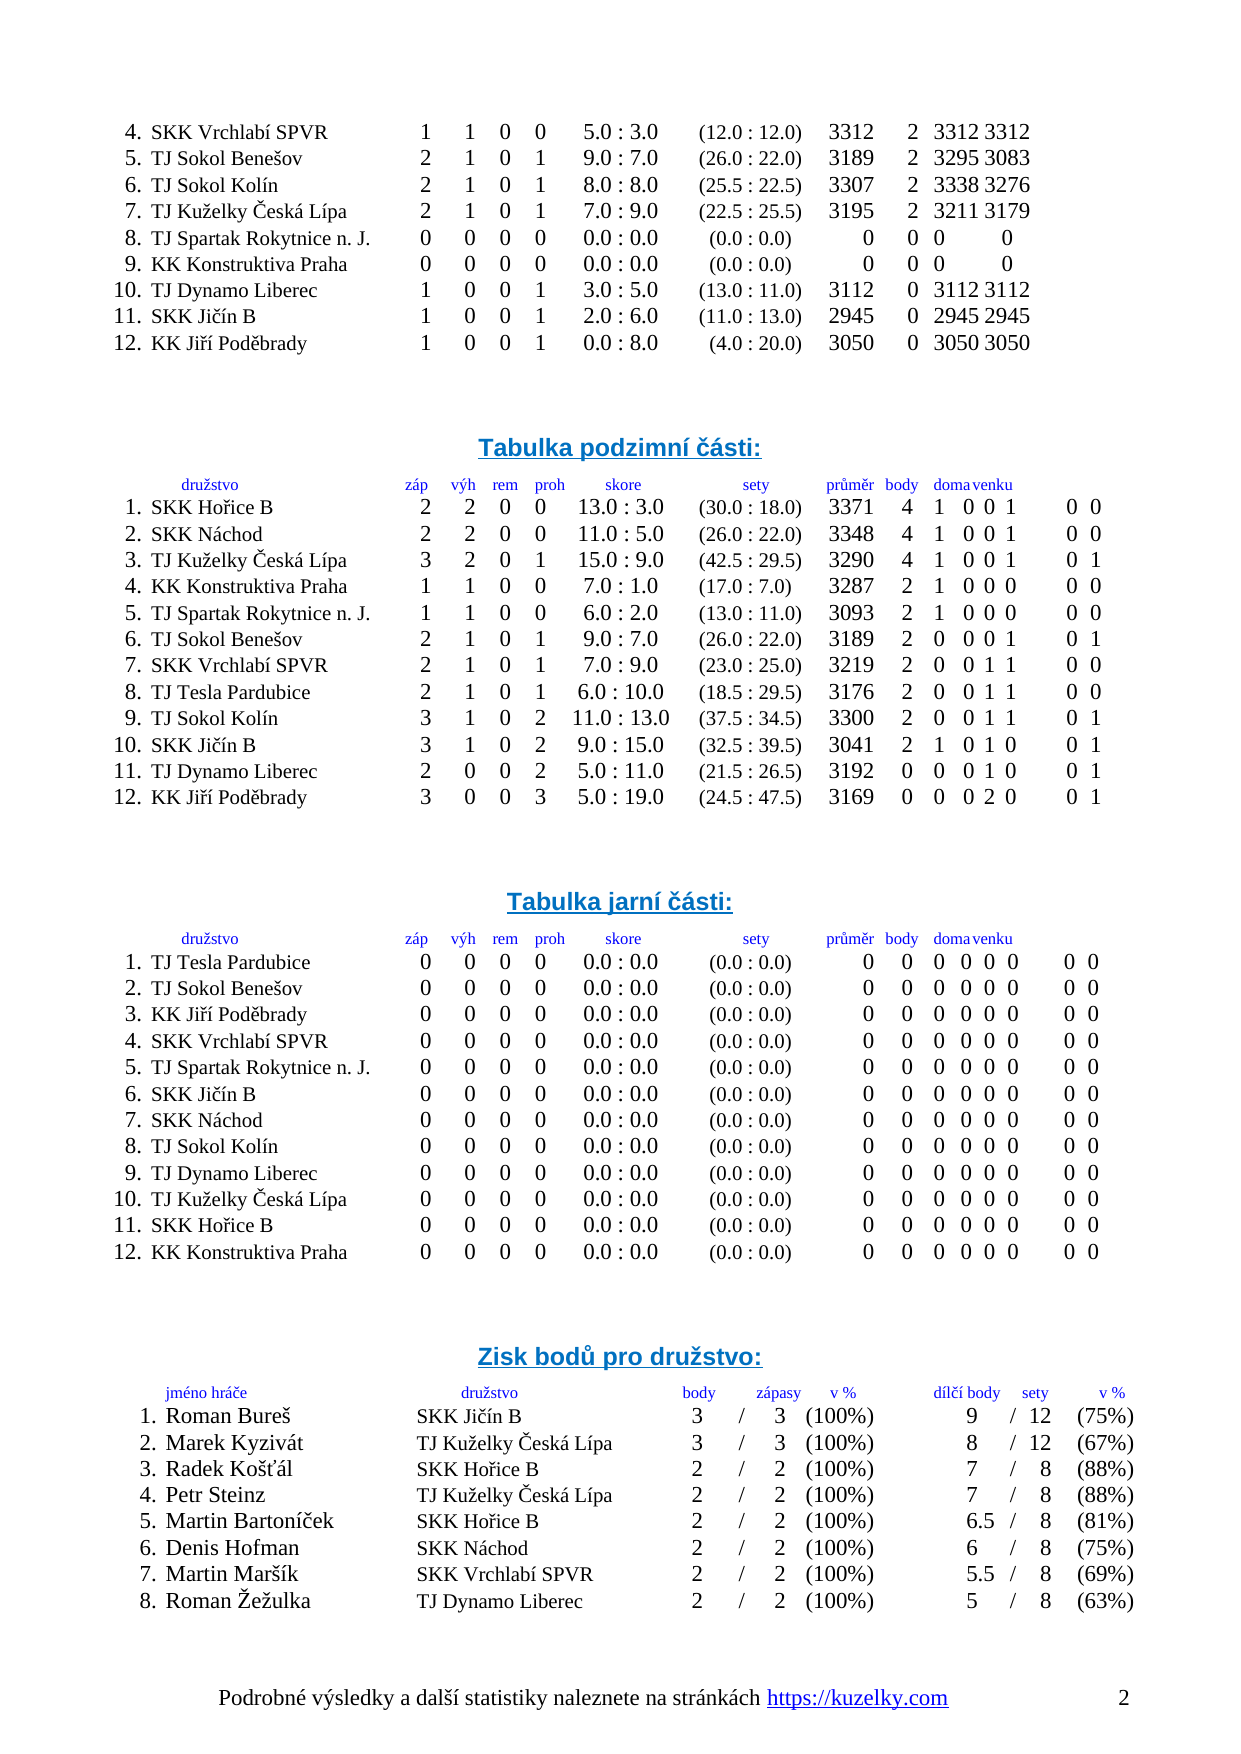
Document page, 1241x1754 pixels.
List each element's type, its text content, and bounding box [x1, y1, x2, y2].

text 3. KK Jiří Poděbrady 0 0 0 0 0.0 : 0.0 (0.0 : 0.0) 0 0 0 0 0 0 0 0 [106, 1001, 1134, 1027]
text Zisk bodů pro družstvo: [94, 1342, 1145, 1371]
text 8. Roman Žežulka TJ Dynamo Liberec 2 / 2 (100%) 5 / 8 (63%) [106, 1587, 1134, 1613]
text 4. Petr Steinz TJ Kuželky Česká Lípa 2 / 2 (100%) 7 / 8 (88%) [106, 1481, 1134, 1508]
text 5. Martin Bartoníček SKK Hořice B 2 / 2 (100%) 6.5 / 8 (81%) [106, 1508, 1134, 1534]
text 7. SKK Náchod 0 0 0 0 0.0 : 0.0 (0.0 : 0.0) 0 0 0 0 0 0 0 0 [106, 1106, 1134, 1132]
text 6. TJ Sokol Benešov 2 1 0 1 9.0 : 7.0 (26.0 : 22.0) 3189 2 0 0 0 1 0 1 [106, 625, 1134, 652]
text 6. Denis Hofman SKK Náchod 2 / 2 (100%) 6 / 8 (75%) [106, 1534, 1134, 1560]
text 8. TJ Spartak Rokytnice n. J. 0 0 0 0 0.0 : 0.0 (0.0 : 0.0) 0 0 0 0 [106, 223, 1134, 250]
text 1. TJ Tesla Pardubice 0 0 0 0 0.0 : 0.0 (0.0 : 0.0) 0 0 0 0 0 0 0 0 [106, 948, 1134, 974]
text Tabulka jarní části: [94, 887, 1145, 916]
text 4. SKK Vrchlabí SPVR 0 0 0 0 0.0 : 0.0 (0.0 : 0.0) 0 0 0 0 0 0 0 0 [106, 1027, 1134, 1053]
text 10. SKK Jičín B 3 1 0 2 9.0 : 15.0 (32.5 : 39.5) 3041 2 1 0 1 0 0 1 [106, 731, 1134, 757]
text jméno hráče družstvo body zápasy v % dílčí body sety v % [106, 1383, 1134, 1402]
text 1. Roman Bureš SKK Jičín B 3 / 3 (100%) 9 / 12 (75%) [106, 1402, 1134, 1428]
text 3. TJ Kuželky Česká Lípa 3 2 0 1 15.0 : 9.0 (42.5 : 29.5) 3290 4 1 0 0 1 0 1 [106, 546, 1134, 572]
text 8. TJ Sokol Kolín 0 0 0 0 0.0 : 0.0 (0.0 : 0.0) 0 0 0 0 0 0 0 0 [106, 1132, 1134, 1159]
text 3. Radek Košťál SKK Hořice B 2 / 2 (100%) 7 / 8 (88%) [106, 1455, 1134, 1481]
text 10. TJ Dynamo Liberec 1 0 0 1 3.0 : 5.0 (13.0 : 11.0) 3112 0 3112 3112 [106, 276, 1134, 303]
text 11. TJ Dynamo Liberec 2 0 0 2 5.0 : 11.0 (21.5 : 26.5) 3192 0 0 0 1 0 0 1 [106, 757, 1134, 783]
text 11. SKK Jičín B 1 0 0 1 2.0 : 6.0 (11.0 : 13.0) 2945 0 2945 2945 [106, 303, 1134, 329]
text 6. SKK Jičín B 0 0 0 0 0.0 : 0.0 (0.0 : 0.0) 0 0 0 0 0 0 0 0 [106, 1079, 1134, 1106]
text 2. Marek Kyzivát TJ Kuželky Česká Lípa 3 / 3 (100%) 8 / 12 (67%) [106, 1428, 1134, 1455]
text 7. Martin Maršík SKK Vrchlabí SPVR 2 / 2 (100%) 5.5 / 8 (69%) [106, 1560, 1134, 1587]
text Tabulka podzimní části: [94, 433, 1145, 462]
text 2. SKK Náchod 2 2 0 0 11.0 : 5.0 (26.0 : 22.0) 3348 4 1 0 0 1 0 0 [106, 520, 1134, 546]
text 2. TJ Sokol Benešov 0 0 0 0 0.0 : 0.0 (0.0 : 0.0) 0 0 0 0 0 0 0 0 [106, 974, 1134, 1001]
text 9. KK Konstruktiva Praha 0 0 0 0 0.0 : 0.0 (0.0 : 0.0) 0 0 0 0 [106, 250, 1134, 276]
text 7. SKK Vrchlabí SPVR 2 1 0 1 7.0 : 9.0 (23.0 : 25.0) 3219 2 0 0 1 1 0 0 [106, 652, 1134, 678]
text 6. TJ Sokol Kolín 2 1 0 1 8.0 : 8.0 (25.5 : 22.5) 3307 2 3338 3276 [106, 171, 1134, 197]
text 8. TJ Tesla Pardubice 2 1 0 1 6.0 : 10.0 (18.5 : 29.5) 3176 2 0 0 1 1 0 0 [106, 678, 1134, 704]
text družstvo záp výh rem proh skore sety průměr body doma venku [106, 474, 1134, 493]
text 10. TJ Kuželky Česká Lípa 0 0 0 0 0.0 : 0.0 (0.0 : 0.0) 0 0 0 0 0 0 0 0 [106, 1185, 1134, 1211]
text 12. KK Jiří Poděbrady 1 0 0 1 0.0 : 8.0 (4.0 : 20.0) 3050 0 3050 3050 [106, 329, 1134, 355]
text 4. SKK Vrchlabí SPVR 1 1 0 0 5.0 : 3.0 (12.0 : 12.0) 3312 2 3312 3312 [106, 118, 1134, 144]
text 4. KK Konstruktiva Praha 1 1 0 0 7.0 : 1.0 (17.0 : 7.0) 3287 2 1 0 0 0 0 0 [106, 572, 1134, 599]
text 7. TJ Kuželky Česká Lípa 2 1 0 1 7.0 : 9.0 (22.5 : 25.5) 3195 2 3211 3179 [106, 197, 1134, 223]
text družstvo záp výh rem proh skore sety průměr body doma venku [106, 929, 1134, 948]
text 9. TJ Sokol Kolín 3 1 0 2 11.0 : 13.0 (37.5 : 34.5) 3300 2 0 0 1 1 0 1 [106, 704, 1134, 731]
text 9. TJ Dynamo Liberec 0 0 0 0 0.0 : 0.0 (0.0 : 0.0) 0 0 0 0 0 0 0 0 [106, 1159, 1134, 1185]
text 5. TJ Spartak Rokytnice n. J. 0 0 0 0 0.0 : 0.0 (0.0 : 0.0) 0 0 0 0 0 0 0 0 [106, 1053, 1134, 1079]
text 1. SKK Hořice B 2 2 0 0 13.0 : 3.0 (30.0 : 18.0) 3371 4 1 0 0 1 0 0 [106, 493, 1134, 520]
text 12. KK Jiří Poděbrady 3 0 0 3 5.0 : 19.0 (24.5 : 47.5) 3169 0 0 0 2 0 0 1 [106, 783, 1134, 810]
text 11. SKK Hořice B 0 0 0 0 0.0 : 0.0 (0.0 : 0.0) 0 0 0 0 0 0 0 0 [106, 1211, 1134, 1238]
text 5. TJ Sokol Benešov 2 1 0 1 9.0 : 7.0 (26.0 : 22.0) 3189 2 3295 3083 [106, 144, 1134, 171]
text 5. TJ Spartak Rokytnice n. J. 1 1 0 0 6.0 : 2.0 (13.0 : 11.0) 3093 2 1 0 0 0 0 0 [106, 599, 1134, 625]
text 12. KK Konstruktiva Praha 0 0 0 0 0.0 : 0.0 (0.0 : 0.0) 0 0 0 0 0 0 0 0 [106, 1238, 1134, 1264]
